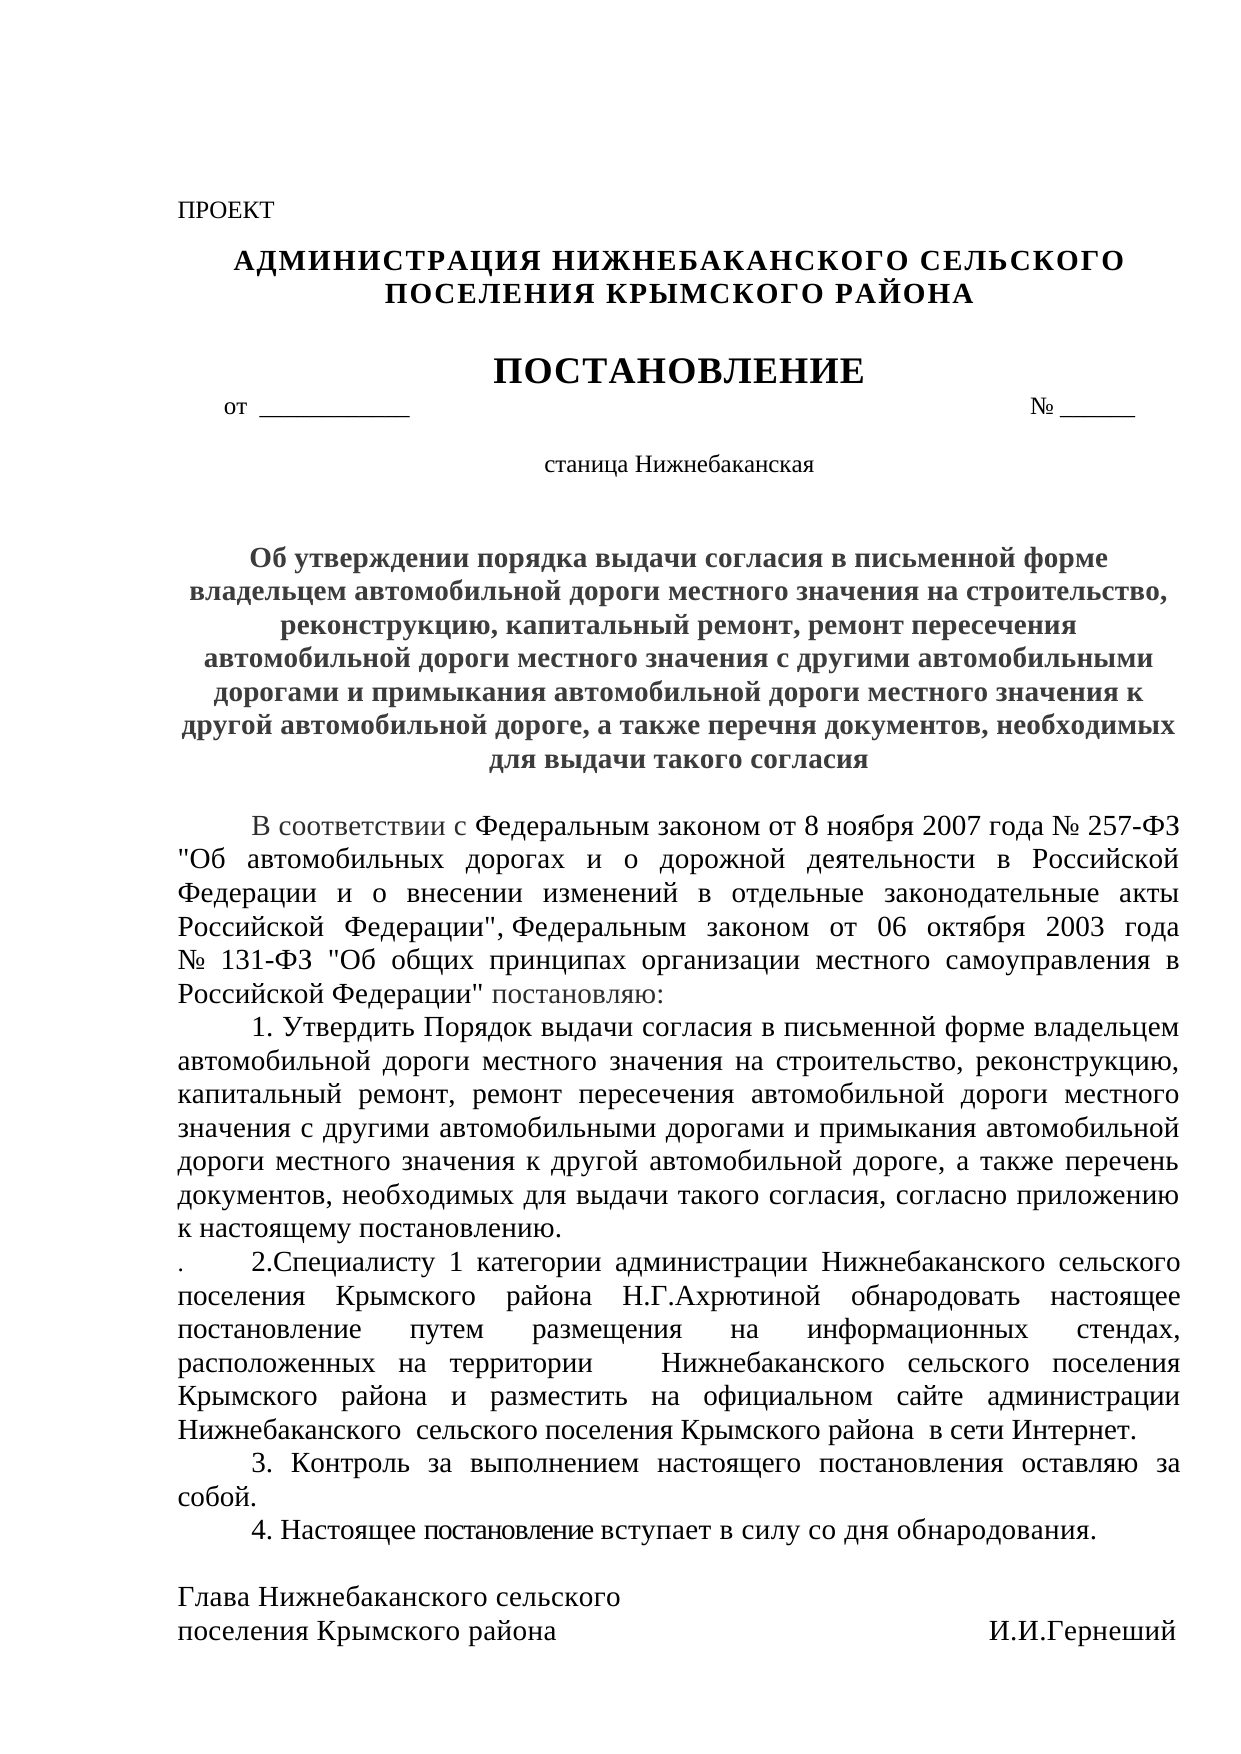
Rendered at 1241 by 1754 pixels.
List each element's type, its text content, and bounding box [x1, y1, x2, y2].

text Глава Нижнебаканского сельского [177, 1579, 1181, 1613]
text 4. Настоящее постановление вступает в силу со дня обнародования. [177, 1512, 1181, 1546]
text 3. Контроль за выполнением настоящего постановления оставляю за собой. [177, 1445, 1181, 1512]
text . 2.Специалисту 1 категории администрации Нижнебаканского сельского поселения Крымского района Н.Г.Ахрютиной обнародовать настоящее постановление путем размещения на информационных стендах, расположенных на территории Нижнебаканского сельского поселения Крымского района и разместить на официальном сайте администрации Нижнебаканского сельского поселения Крымского района в сети Интернет. [177, 1244, 1181, 1445]
text 1. Утвердить Порядок выдачи согласия в письменной форме владельцем автомобильной дороги местного значения на строительство, реконструкцию, капитальный ремонт, ремонт пересечения автомобильной дороги местного значения с другими автомобильными дорогами и примыкания автомобильной дороги местного значения к другой автомобильной дороге, а также перечень документов, необходимых для выдачи такого согласия, согласно приложению к настоящему постановлению. [177, 1009, 1181, 1244]
text от ____________ № ______ [177, 391, 1181, 420]
text поселения Крымского района И.И.Гернеший [177, 1613, 1181, 1647]
text ПРОЕКТ [177, 195, 1181, 223]
text В соответствии с Федеральным законом от 8 ноября 2007 года № 257-ФЗ "Об автомобильных дорогах и о дорожной деятельности в Российской Федерации и о внесении изменений в отдельные законодательные акты Российской Федерации", Федеральным законом от 06 октября 2003 года № 131-ФЗ "Об общих принципах организации местного самоуправления в Российской Федерации" постановляю: [177, 808, 1181, 1009]
text станица Нижнебаканская [177, 449, 1181, 477]
text АДМИНИСТРАЦИЯ НИЖНЕБАКАНСКОГО СЕЛЬСКОГО [177, 243, 1181, 276]
text ПОСТАНОВЛЕНИЕ [177, 348, 1181, 391]
text ПОСЕЛЕНИЯ КРЫМСКОГО РАЙОНА [177, 276, 1181, 310]
text Об утверждении порядка выдачи согласия в письменной форме владельцем автомобильной дороги местного значения на строительство, реконструкцию, капитальный ремонт, ремонт пересечения автомобильной дороги местного значения с другими автомобильными дорогами и примыкания автомобильной дороги местного значения к другой автомобильной дороге, а также перечня документов, необходимых для выдачи такого согласия [177, 540, 1181, 774]
